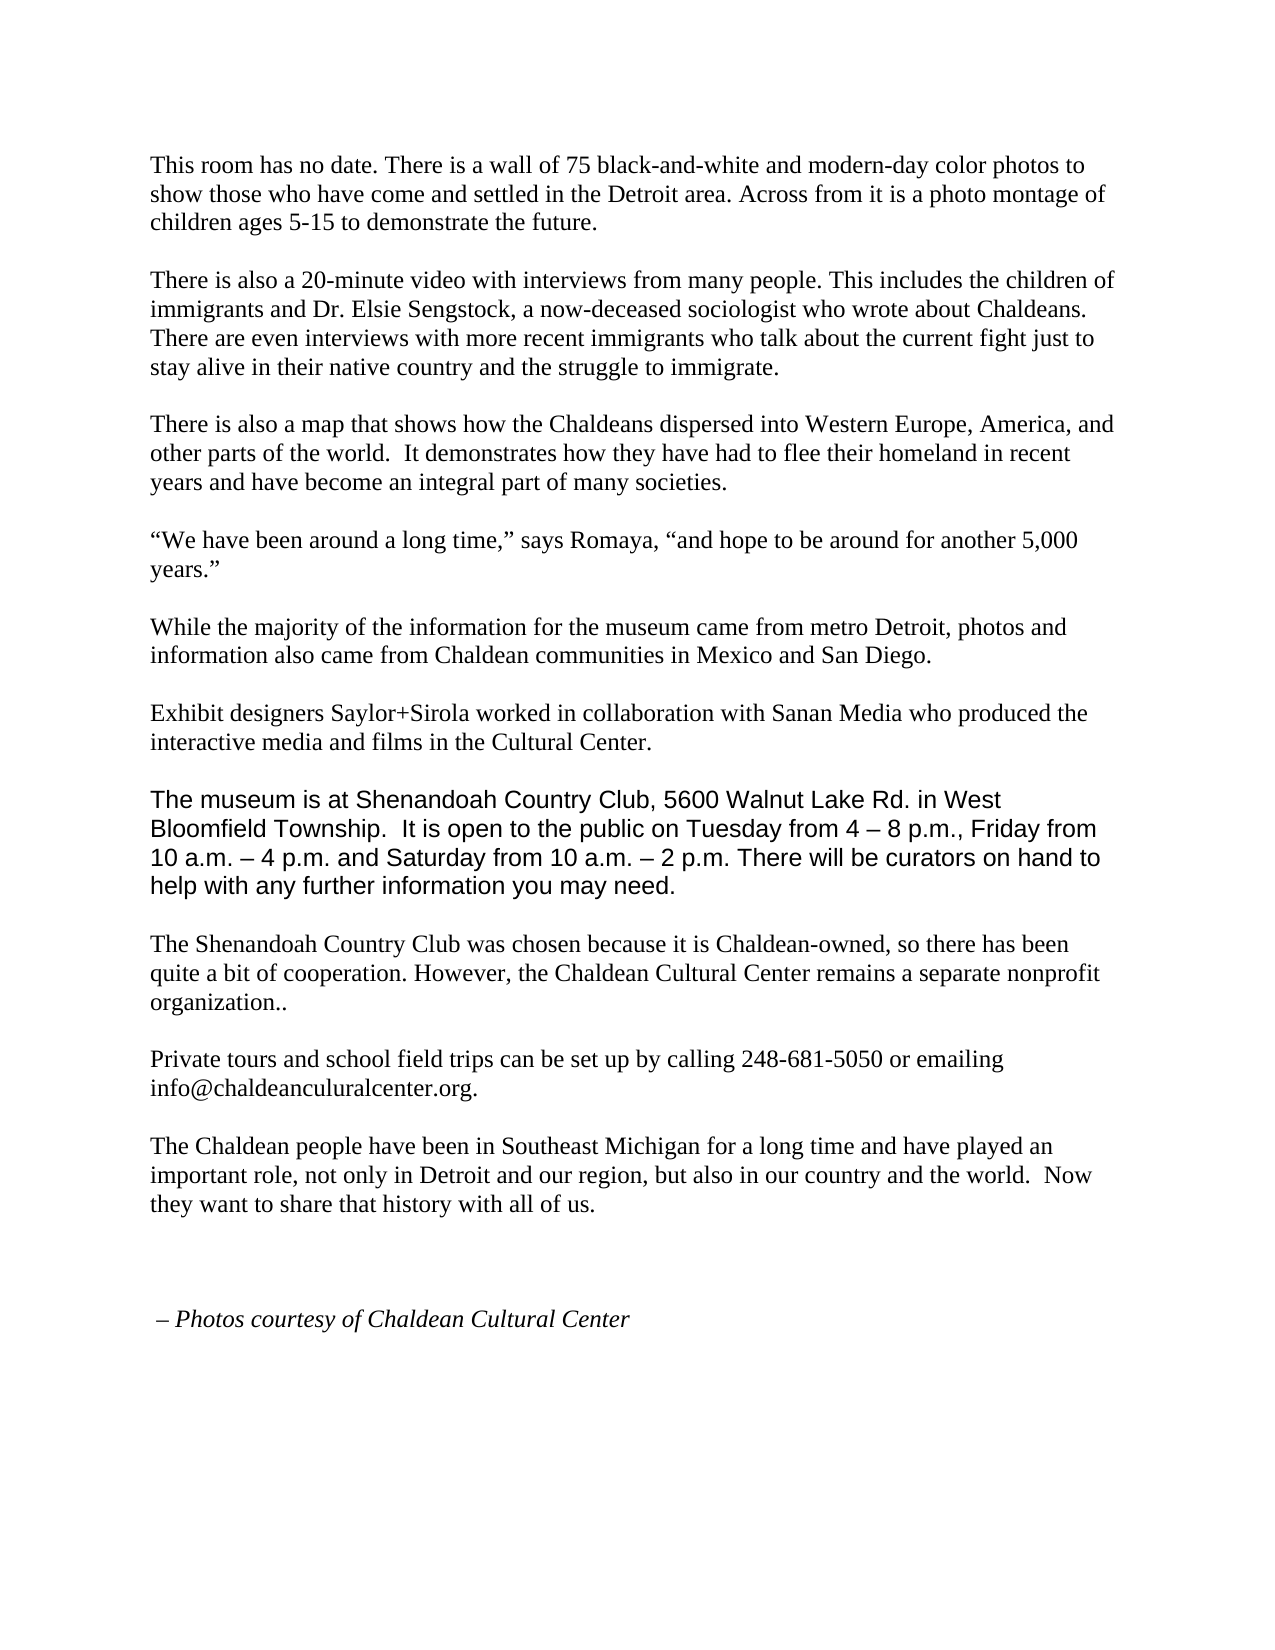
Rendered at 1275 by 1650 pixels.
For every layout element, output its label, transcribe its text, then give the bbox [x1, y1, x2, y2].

text Private tours and school field trips can be set up by calling 248-681-5050 or emailing info@chaldeanculuralcenter.org. [150, 1044, 1125, 1102]
text The Shenandoah Country Club was chosen because it is Chaldean-owned, so there has been quite a bit of cooperation. However, the Chaldean Cultural Center remains a separate nonprofit organization.. [150, 929, 1125, 1015]
text – Photos courtesy of Chaldean Cultural Center [150, 1304, 1125, 1333]
text While the majority of the information for the museum came from metro Detroit, photos and information also came from Chaldean communities in Mexico and San Diego. [150, 612, 1125, 669]
text “We have been around a long time,” says Romaya, “and hope to be around for another 5,000 years.” [150, 525, 1125, 582]
text Exhibit designers Saylor+Sirola worked in collaboration with Sanan Media who produced the interactive media and films in the Cultural Center. [150, 698, 1125, 756]
text The museum is at Shenandoah Country Club, 5600 Walnut Lake Rd. in West Bloomfield Township. It is open to the public on Tuesday from 4 – 8 p.m., Friday from 10 a.m. – 4 p.m. and Saturday from 10 a.m. – 2 p.m. There will be curators on hand to help with any further information you may need. [150, 785, 1125, 900]
text This room has no date. There is a wall of 75 black-and-white and modern-day color photos to show those who have come and settled in the Detroit area. Across from it is a photo montage of children ages 5-15 to demonstrate the future. [150, 150, 1125, 236]
text There is also a 20-minute video with interviews from many people. This includes the children of immigrants and Dr. Elsie Sengstock, a now-deceased sociologist who wrote about Chaldeans. There are even interviews with more recent immigrants who talk about the current fight just to stay alive in their native country and the struggle to immigrate. [150, 265, 1125, 380]
text The Chaldean people have been in Southeast Michigan for a long time and have played an important role, not only in Detroit and our region, but also in our country and the world. Now they want to share that history with all of us. [150, 1131, 1125, 1217]
text There is also a map that shows how the Chaldeans dispersed into Western Europe, America, and other parts of the world. It demonstrates how they have had to flee their homeland in recent years and have become an integral part of many societies. [150, 409, 1125, 496]
